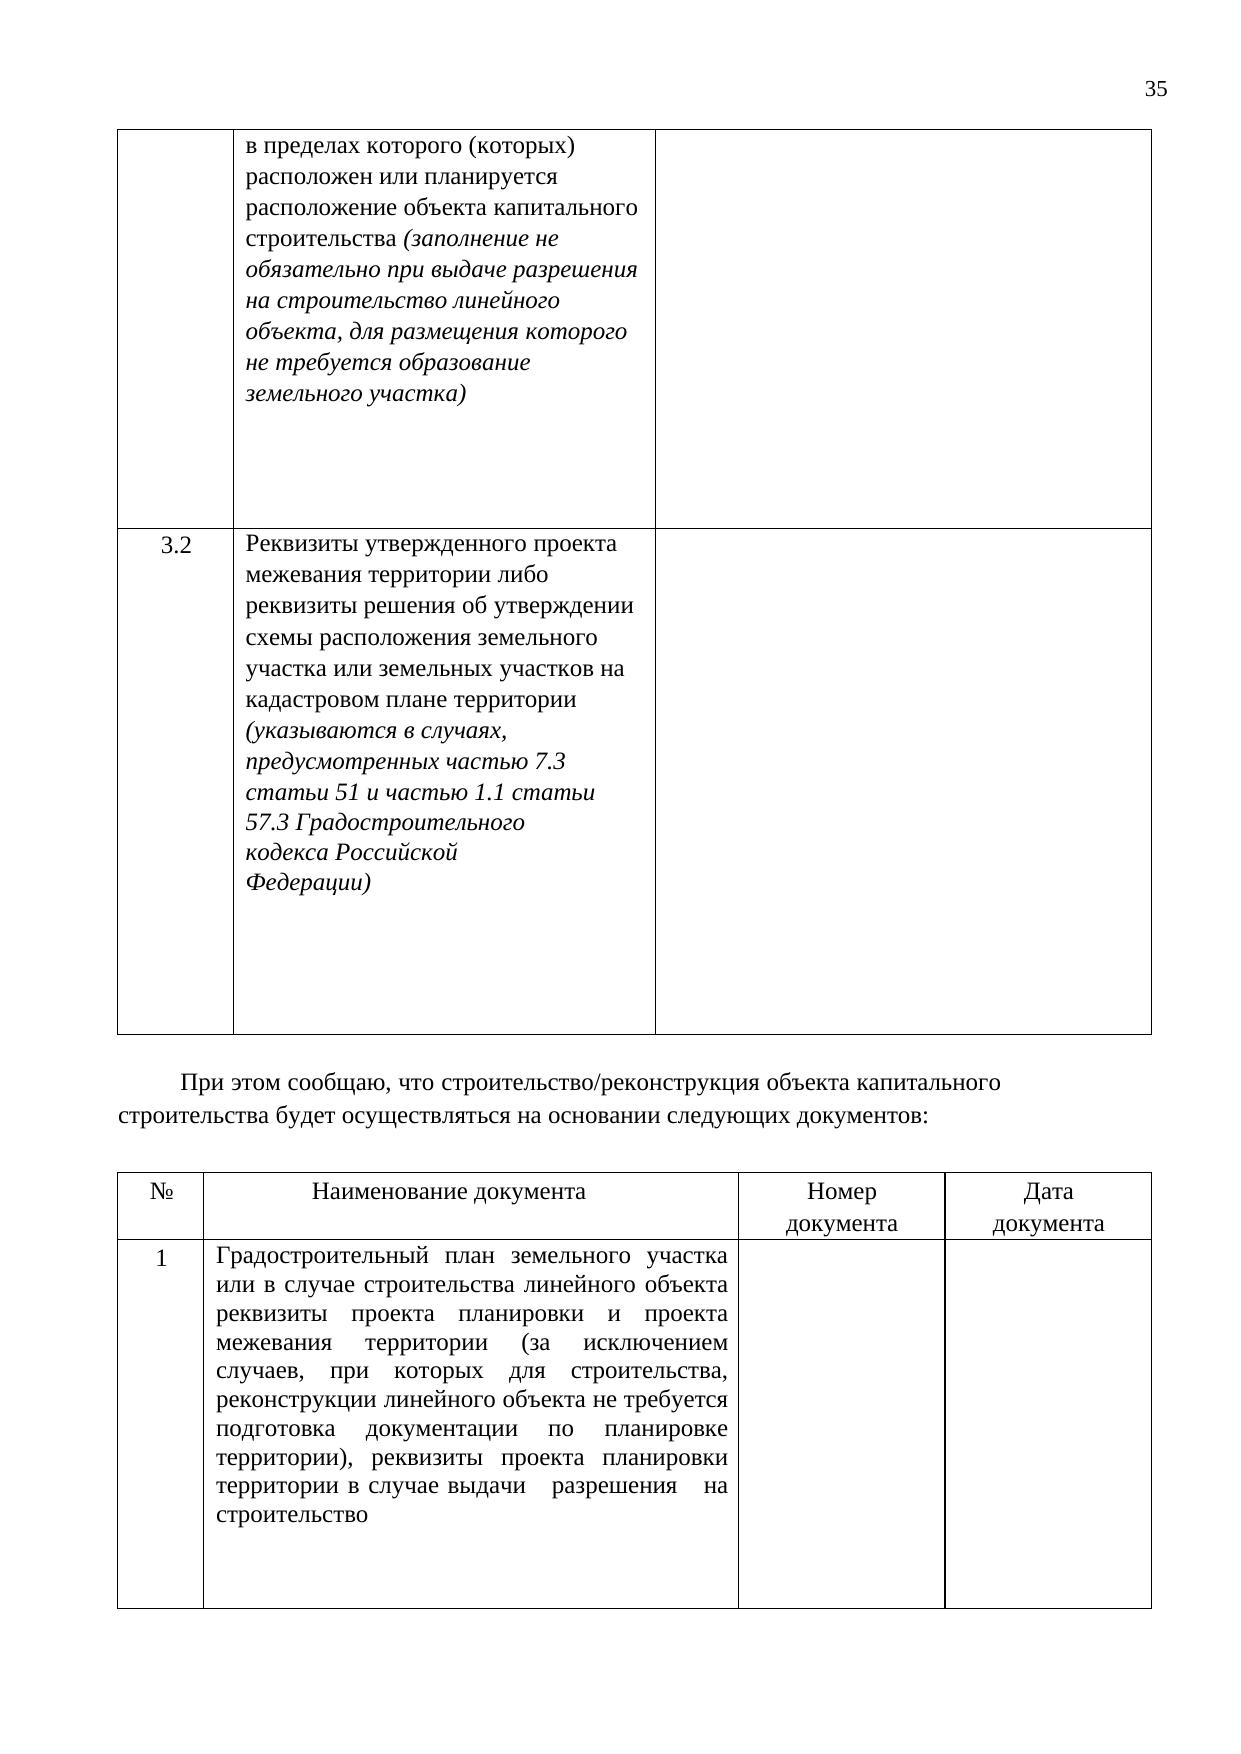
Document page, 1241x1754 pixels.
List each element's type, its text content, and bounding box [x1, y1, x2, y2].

table_header № [118, 1173, 203, 1239]
table_header [656, 130, 1151, 527]
table_cell [656, 529, 1151, 1034]
table_header в пределах которого (которых) расположен или планируется расположение объекта капитального строительства (заполнение не обязательно при выдаче разрешения на строительство линейного объекта, для размещения которого не требуется образование земельного участка) [234, 130, 655, 527]
table_cell [946, 1240, 1151, 1608]
table_cell 1 [118, 1240, 203, 1608]
table_header Наименование документа [204, 1173, 738, 1239]
table_cell Реквизиты утвержденного проекта межевания территории либо реквизиты решения об утверждении схемы расположения земельного участка или земельных участков на кадастровом плане территории (указываются в случаях, предусмотренных частью 7.3 статьи 51 и частью 1.1 статьи 57.3 Градостроительного кодекса Российской Федерации) [234, 529, 655, 1034]
table_header Дата документа [946, 1173, 1151, 1239]
table_cell 3.2 [118, 529, 233, 1034]
table_cell Градостроительный план земельного участка или в случае строительства линейного объекта реквизиты проекта планировки и проекта межевания территории (за исключением случаев, при которых для строительства, реконструкции линейного объекта не требуется подготовка документации по планировке территории), реквизиты проекта планировки территории в случае выдачи разрешения на строительство [204, 1240, 738, 1608]
text При этом сообщаю, что строительство/реконструкция объекта капитального строительства будет осуществляться на основании следующих документов: [118, 1067, 1167, 1129]
table_header [118, 130, 233, 527]
table_cell [739, 1240, 944, 1608]
table_header Номер документа [739, 1173, 944, 1239]
